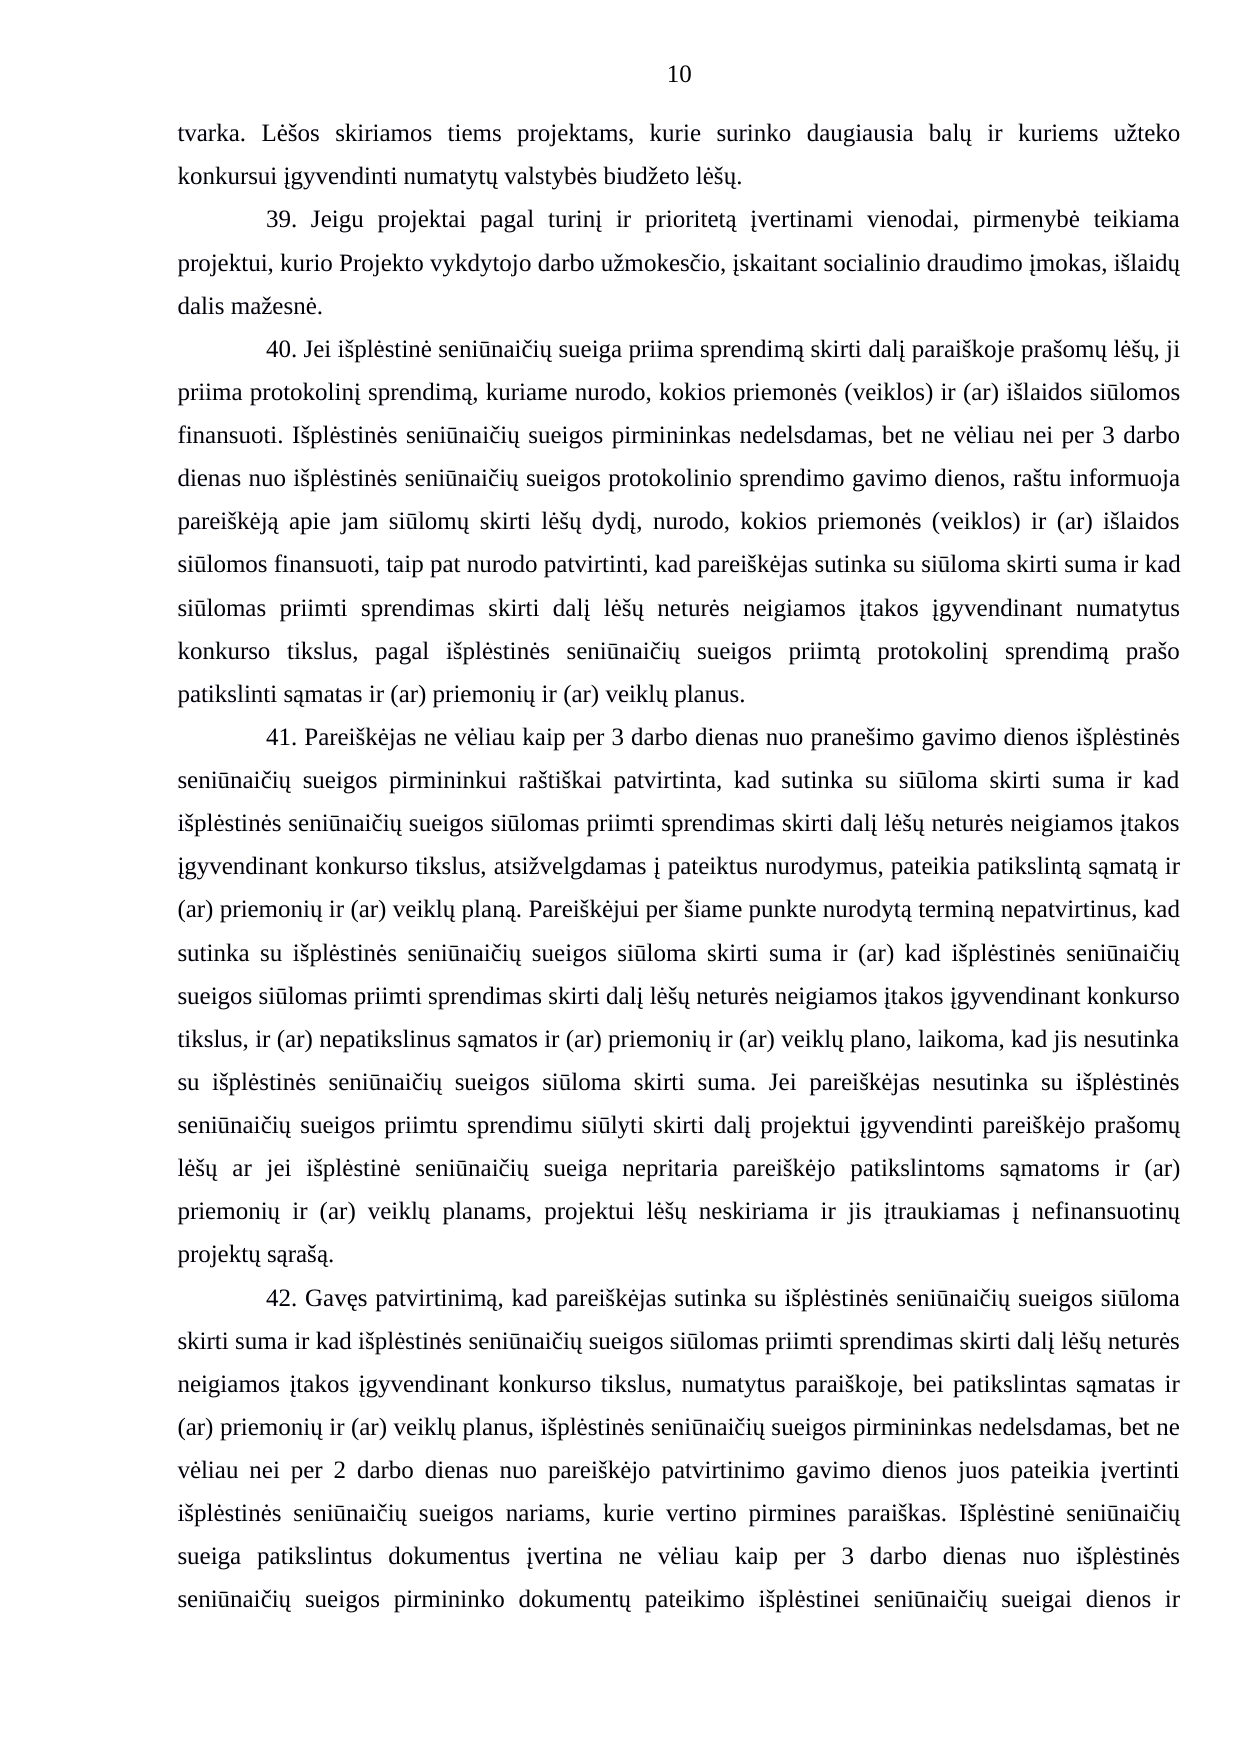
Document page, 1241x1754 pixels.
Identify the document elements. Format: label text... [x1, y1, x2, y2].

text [177, 118, 1181, 190]
text 40. Jei išplėstinė seniūnaičių sueiga priima sprendimą skirti dalį paraiškoje prašomų lėšų, ji priima protokolinį sprendimą, kuriame nurodo, kokios priemonės (veiklos) ir (ar) išlaidos siūlomos finansuoti. Išplėstinės seniūnaičių sueigos pirmininkas nedelsdamas, bet ne vėliau nei per 3 darbo dienas nuo išplėstinės seniūnaičių sueigos protokolinio sprendimo gavimo dienos, raštu informuoja pareiškėją apie jam siūlomų skirti lėšų dydį, nurodo, kokios priemonės (veiklos) ir (ar) išlaidos siūlomos finansuoti, taip pat nurodo patvirtinti, kad pareiškėjas sutinka su siūloma skirti suma ir kad siūlomas priimti sprendimas skirti dalį lėšų neturės neigiamos įtakos įgyvendinant numatytus konkurso tikslus, pagal išplėstinės seniūnaičių sueigos priimtą protokolinį sprendimą prašo patikslinti sąmatas ir (ar) priemonių ir (ar) veiklų planus. [177, 334, 1181, 708]
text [177, 1283, 1181, 1613]
text 39. Jeigu projektai pagal turinį ir prioritetą įvertinami vienodai, pirmenybė teikiama projektui, kurio Projekto vykdytojo darbo užmokesčio, įskaitant socialinio draudimo įmokas, išlaidų dalis mažesnė. [177, 204, 1181, 319]
text 41. Pareiškėjas ne vėliau kaip per 3 darbo dienas nuo pranešimo gavimo dienos išplėstinės seniūnaičių sueigos pirmininkui raštiškai patvirtinta, kad sutinka su siūloma skirti suma ir kad išplėstinės seniūnaičių sueigos siūlomas priimti sprendimas skirti dalį lėšų neturės neigiamos įtakos įgyvendinant konkurso tikslus, atsižvelgdamas į pateiktus nurodymus, pateikia patikslintą sąmatą ir (ar) priemonių ir (ar) veiklų planą. Pareiškėjui per šiame punkte nurodytą terminą nepatvirtinus, kad sutinka su išplėstinės seniūnaičių sueigos siūloma skirti suma ir (ar) kad išplėstinės seniūnaičių sueigos siūlomas priimti sprendimas skirti dalį lėšų neturės neigiamos įtakos įgyvendinant konkurso tikslus, ir (ar) nepatikslinus sąmatos ir (ar) priemonių ir (ar) veiklų plano, laikoma, kad jis nesutinka su išplėstinės seniūnaičių sueigos siūloma skirti suma. Jei pareiškėjas nesutinka su išplėstinės seniūnaičių sueigos priimtu sprendimu siūlyti skirti dalį projektui įgyvendinti pareiškėjo prašomų lėšų ar jei išplėstinė seniūnaičių sueiga nepritaria pareiškėjo patikslintoms sąmatoms ir (ar) priemonių ir (ar) veiklų planams, projektui lėšų neskiriama ir jis įtraukiamas į nefinansuotinų projektų sąrašą. [177, 722, 1181, 1268]
